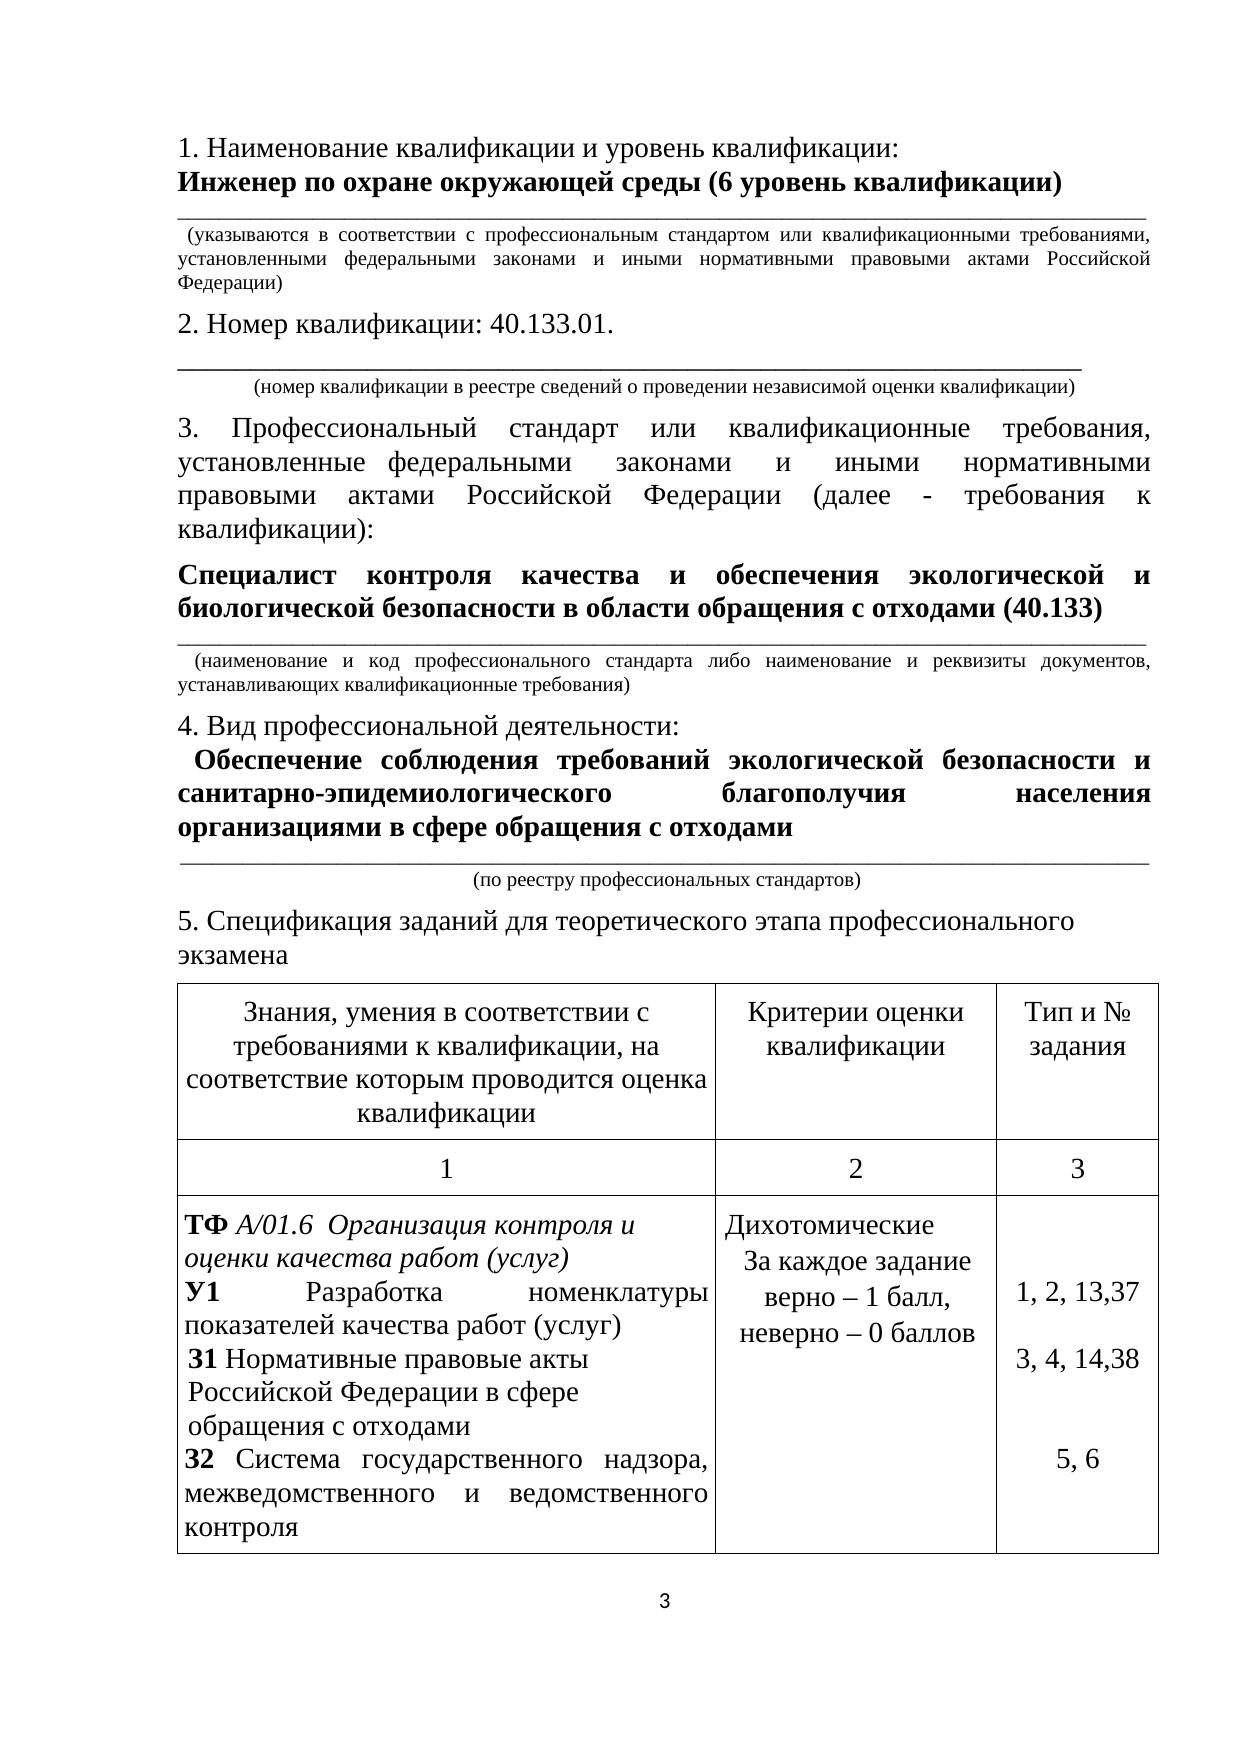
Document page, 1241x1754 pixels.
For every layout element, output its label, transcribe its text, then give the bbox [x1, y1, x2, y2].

subtitle 4. Вид профессиональной деятельности: [177, 708, 1152, 742]
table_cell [178, 1196, 715, 1553]
table_header Знания, умения в соответствии с требованиями к квалификации, на соответствие которым проводится оценка квалификации [178, 984, 715, 1139]
text _____________________________________________________________________________________________ [177, 198, 1152, 222]
text (по реестру профессиональных стандартов) [177, 867, 1152, 891]
text Специалист контроля качества и обеспечения экологической и биологической безопасности в области обращения с отходами (40.133) [177, 557, 1152, 624]
subtitle 3. Профессиональный стандарт или квалификационные требования, установленные федеральными законами и иными нормативными правовыми актами Российской Федерации (далее - требования к квалификации): [177, 410, 1152, 544]
subtitle 1. Наименование квалификации и уровень квалификации: [177, 131, 1152, 164]
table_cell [997, 1196, 1158, 1553]
subtitle 5. Спецификация заданий для теоретического этапа профессионального экзамена [177, 903, 1152, 970]
table_cell 2 [716, 1140, 996, 1195]
table_header Критерии оценки квалификации [716, 984, 996, 1139]
text (наименование и код профессионального стандарта либо наименование и реквизиты документов, устанавливающих квалификационные требования) [177, 648, 1152, 696]
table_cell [716, 1196, 996, 1553]
text (указываются в соответствии с профессиональным стандартом или квалификационными требованиями, установленными федеральными законами и иными нормативными правовыми актами Российской Федерации) [177, 222, 1152, 294]
text _____________________________________________________________________________________________ [177, 843, 1152, 867]
text (номер квалификации в реестре сведений о проведении независимой оценки квалификации) [177, 373, 1152, 398]
text Обеспечение соблюдения требований экологической безопасности и санитарно-эпидемиологического благополучия населения организациями в сфере обращения с отходами [177, 742, 1152, 843]
text ______________________________________________________________ [177, 340, 1152, 373]
subtitle 2. Номер квалификации: 40.133.01. [177, 306, 1152, 340]
table_cell 3 [997, 1140, 1158, 1195]
table_header Тип и № задания [997, 984, 1158, 1139]
text _____________________________________________________________________________________________ [177, 624, 1152, 648]
text Инженер по охране окружающей среды (6 уровень квалификации) [177, 164, 1152, 198]
table_cell 1 [178, 1140, 715, 1195]
